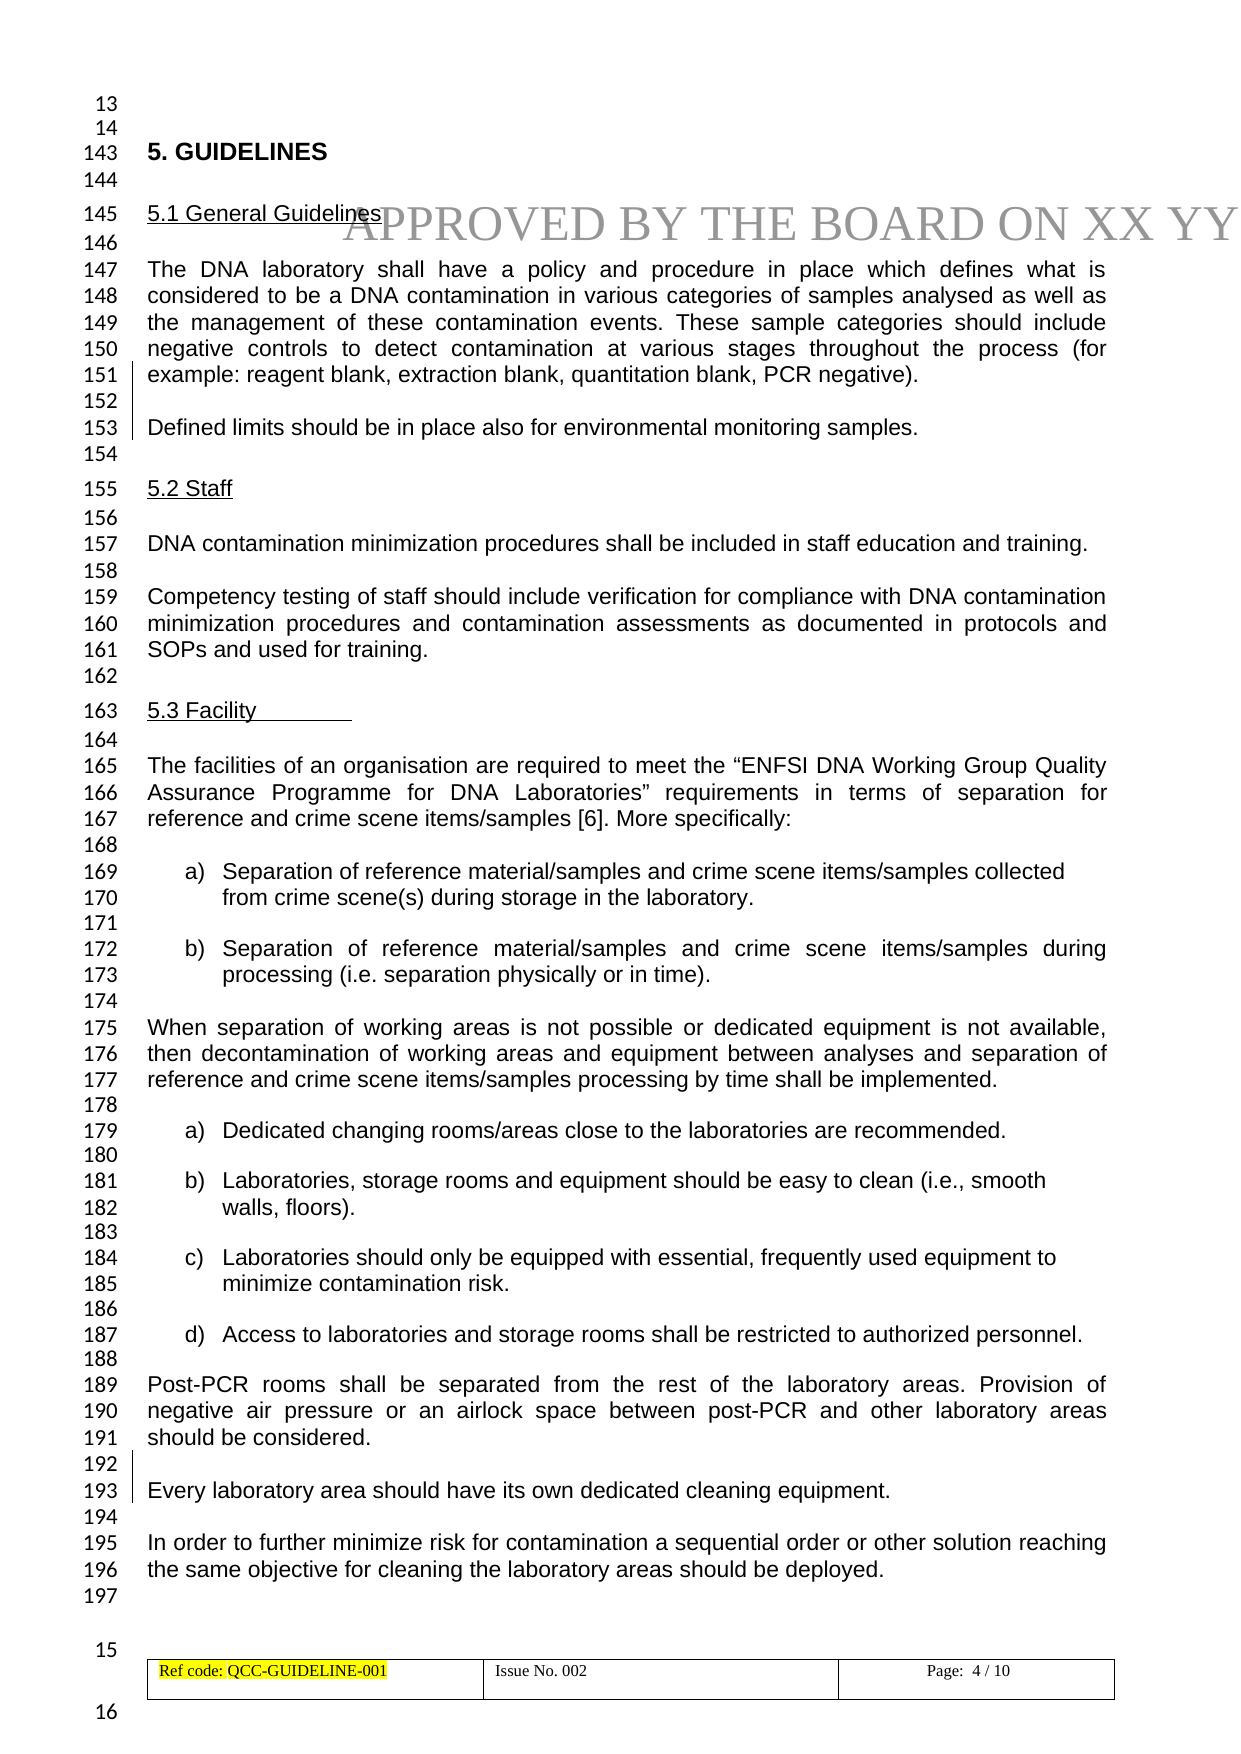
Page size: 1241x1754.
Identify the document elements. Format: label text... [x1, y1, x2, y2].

text 5. GUIDELINES [147, 137, 1107, 166]
text Defined limits should be in place also for environmental monitoring samples. [147, 414, 1107, 440]
list Separation of reference material/samples and crime scene items/samples during processing (i.e. separation physically or in time). [184, 934, 1107, 987]
text DNA contamination minimization procedures shall be included in staff education and training. [147, 530, 1107, 557]
list Dedicated changing rooms/areas close to the laboratories are recommended. [184, 1117, 1107, 1143]
text The DNA laboratory shall have a policy and procedure in place which defines what is considered to be a DNA contamination in various categories of samples analysed as well as the management of these contamination events. These sample categories should include negative controls to detect contamination at various stages throughout the process (for example: reagent blank, extraction blank, quantitation blank, PCR negative). [147, 256, 1107, 387]
text The facilities of an organisation are required to meet the “ENFSI DNA Working Group Quality Assurance Programme for DNA Laboratories” requirements in terms of separation for reference and crime scene items/samples . More specifically: [147, 752, 1107, 831]
list Separation of reference material/samples and crime scene items/samples collected from crime scene(s) during storage in the laboratory. [184, 858, 1107, 911]
text Post-PCR rooms shall be separated from the rest of the laboratory areas. Provision of negative air pressure or an airlock space between post-PCR and other laboratory areas should be considered. [147, 1371, 1107, 1450]
list Laboratories should only be equipped with essential, frequently used equipment to minimize contamination risk. [184, 1244, 1107, 1297]
list Laboratories, storage rooms and equipment should be easy to clean (i.e., smooth walls, floors). [184, 1167, 1107, 1220]
text Competency testing of staff should include verification for compliance with DNA contamination minimization procedures and contamination assessments as documented in protocols and SOPs and used for training. [147, 583, 1107, 662]
list Access to laboratories and storage rooms shall be restricted to authorized personnel. [184, 1321, 1107, 1347]
text Every laboratory area should have its own dedicated cleaning equipment. [147, 1477, 1107, 1503]
subtitle 5.1 General Guidelines [147, 192, 1107, 229]
subtitle 5.3 Facility [147, 688, 1107, 726]
text In order to further minimize risk for contamination a sequential order or other solution reaching the same objective for cleaning the laboratory areas should be deployed. [147, 1529, 1107, 1582]
subtitle 5.2 Staff [147, 467, 1107, 504]
text When separation of working areas is not possible or dedicated equipment is not available, then decontamination of working areas and equipment between analyses and separation of reference and crime scene items/samples processing by time shall be implemented. [147, 1014, 1107, 1093]
